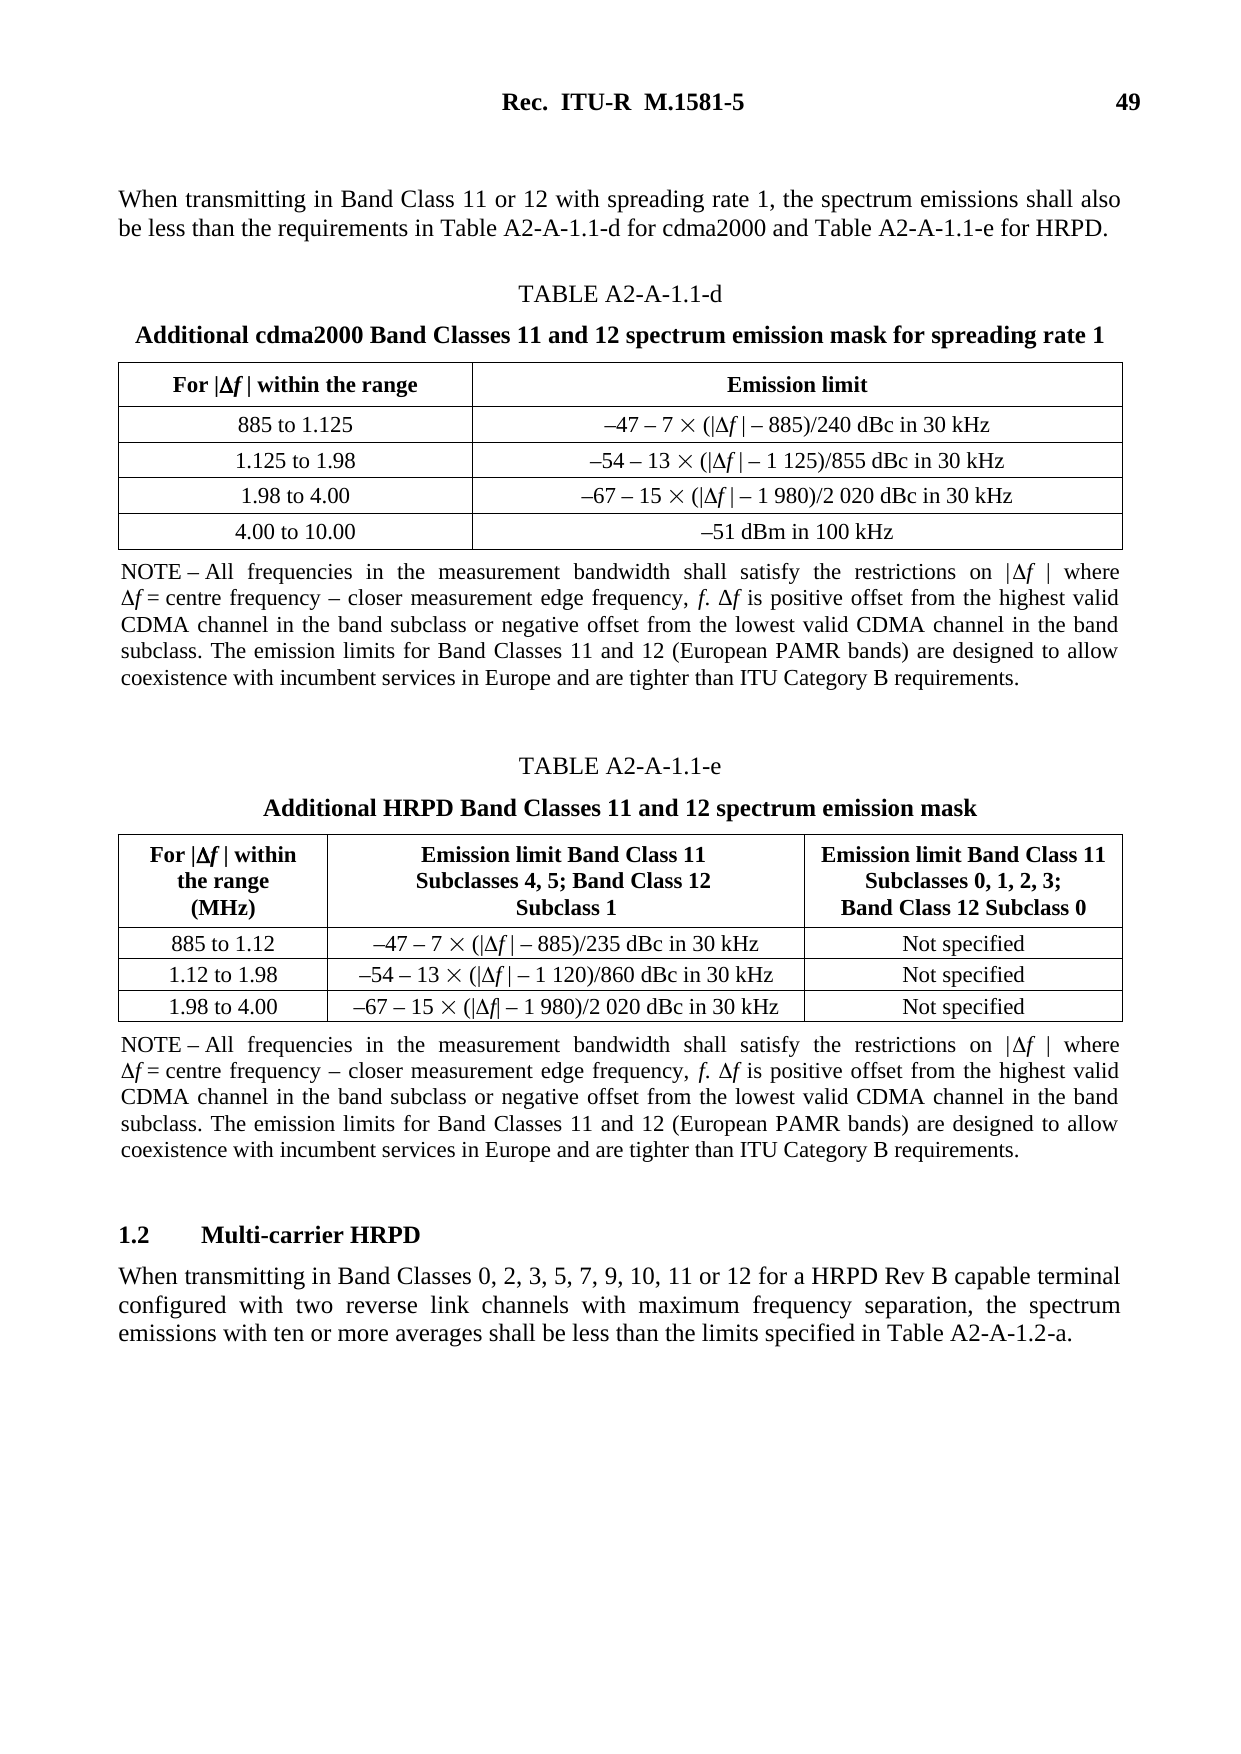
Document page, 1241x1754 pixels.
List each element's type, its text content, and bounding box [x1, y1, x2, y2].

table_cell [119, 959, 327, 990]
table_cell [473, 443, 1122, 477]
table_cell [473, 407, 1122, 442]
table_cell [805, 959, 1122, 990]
title Additional cdma2000 Band Classes 11 and 12 spectrum emission mask for spreading rate 1 [118, 321, 1122, 349]
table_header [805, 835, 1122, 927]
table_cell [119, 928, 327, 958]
subtitle 1.2 Multi-carrier HRPD [118, 1220, 1122, 1248]
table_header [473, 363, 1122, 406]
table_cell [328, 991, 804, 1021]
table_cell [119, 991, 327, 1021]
text When transmitting in Band Class 11 or 12 with spreading rate 1, the spectrum emissions shall also be less than the requirements in Table A2-A-1.1-d for cdma2000 and Table A2-A-1.1-e for HRPD. [118, 184, 1122, 242]
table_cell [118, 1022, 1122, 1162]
text When transmitting in Band Classes 0, 2, 3, 5, 7, 9, 10, 11 or 12 for a HRPD Rev B capable terminal configured with two reverse link channels with maximum frequency separation, the spectrum emissions with ten or more averages shall be less than the limits specified in Table A2-A-1.2-a. [118, 1261, 1122, 1347]
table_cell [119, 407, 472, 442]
title Additional HRPD Band Classes 11 and 12 spectrum emission mask [118, 793, 1122, 821]
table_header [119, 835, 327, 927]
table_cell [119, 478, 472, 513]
text TABLE A2-A-1.1-e [118, 751, 1122, 780]
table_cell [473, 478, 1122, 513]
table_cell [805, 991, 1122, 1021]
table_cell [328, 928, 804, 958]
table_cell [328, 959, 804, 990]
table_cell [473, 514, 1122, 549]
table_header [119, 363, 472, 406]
text TABLE A2-A-1.1-d [118, 279, 1122, 308]
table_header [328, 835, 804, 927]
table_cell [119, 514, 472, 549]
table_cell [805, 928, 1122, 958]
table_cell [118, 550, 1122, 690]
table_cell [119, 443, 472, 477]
